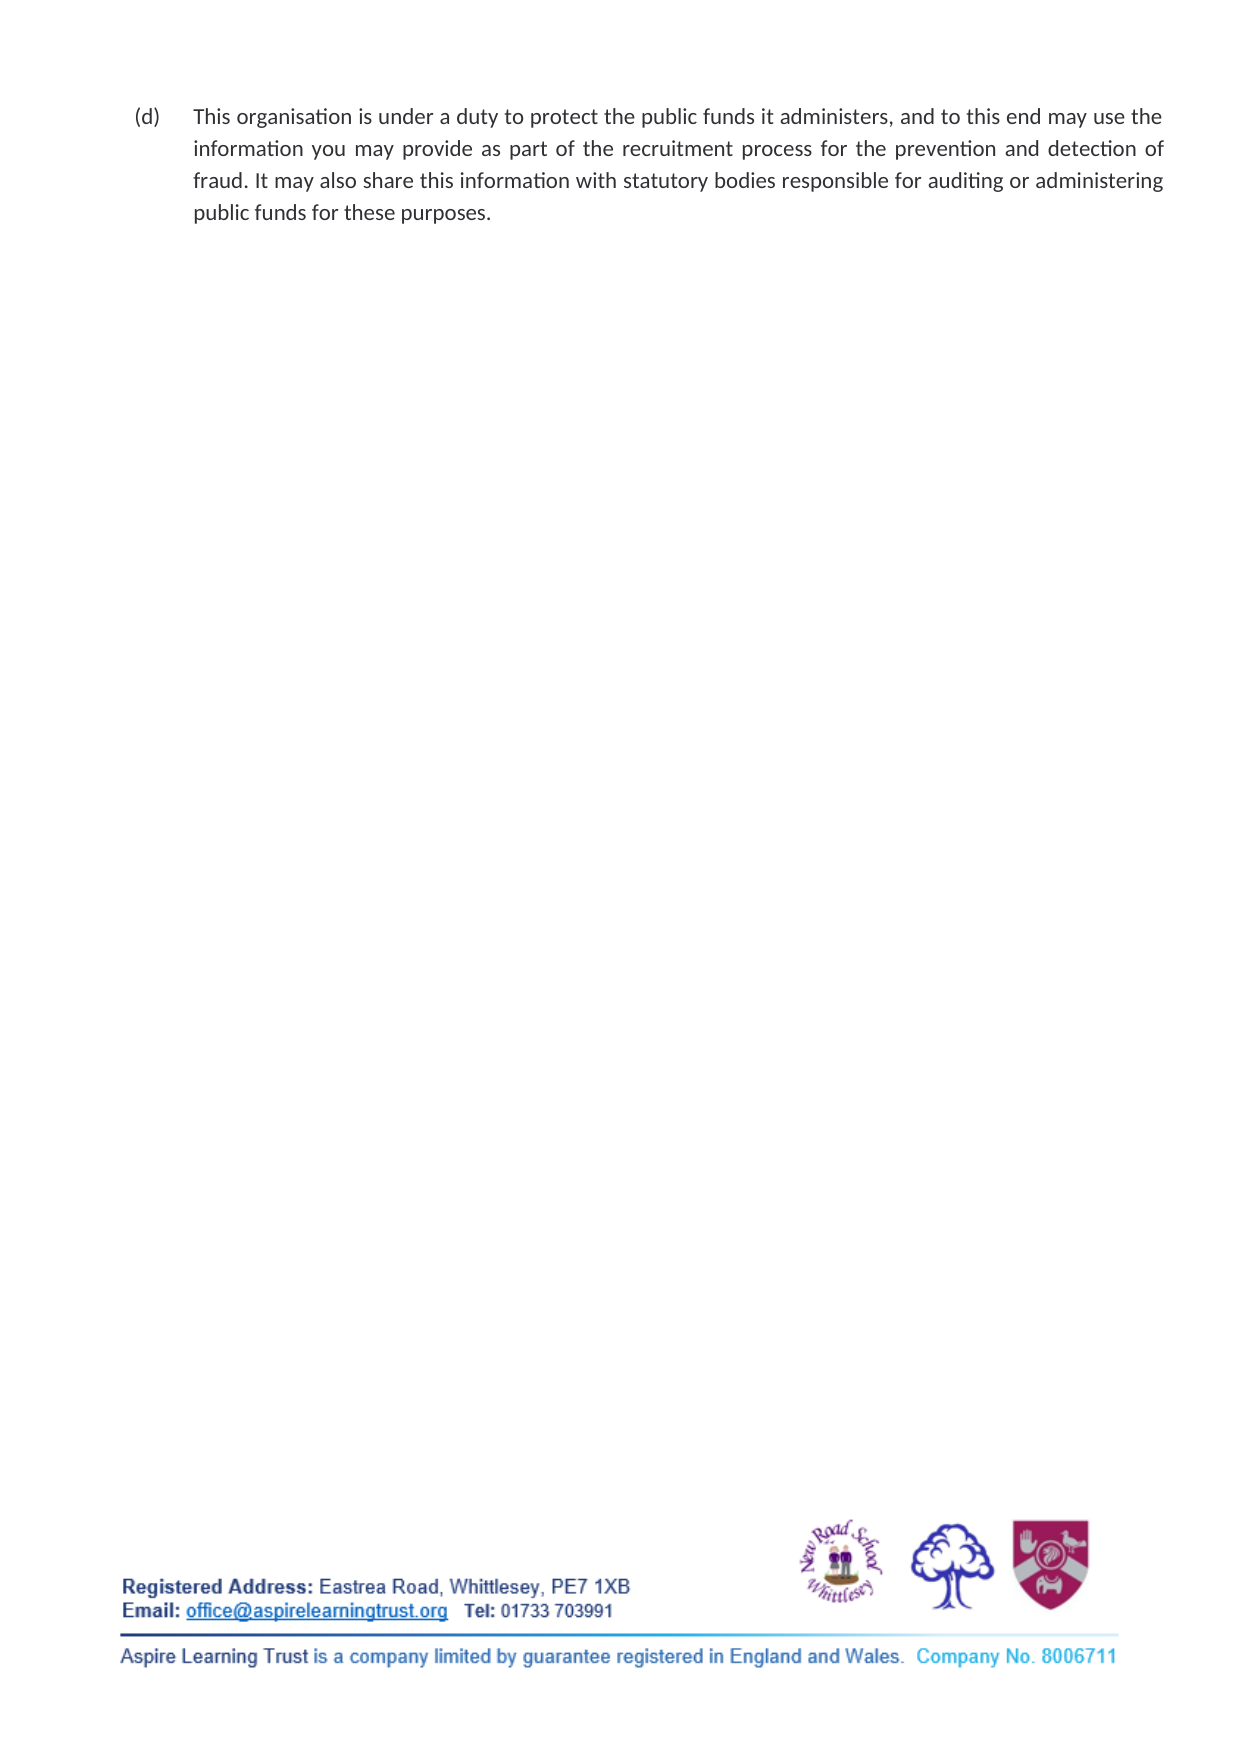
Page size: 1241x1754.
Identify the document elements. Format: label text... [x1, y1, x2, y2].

picture [75, 1514, 1166, 1681]
text (d) This organisation is under a duty to protect the public funds it administers, and to this end may use the information you may provide as part of the recruitment process for the prevention and detection of fraud. It may also share this information with statutory bodies responsible for auditing or administering public funds for these purposes. [134, 102, 1165, 226]
